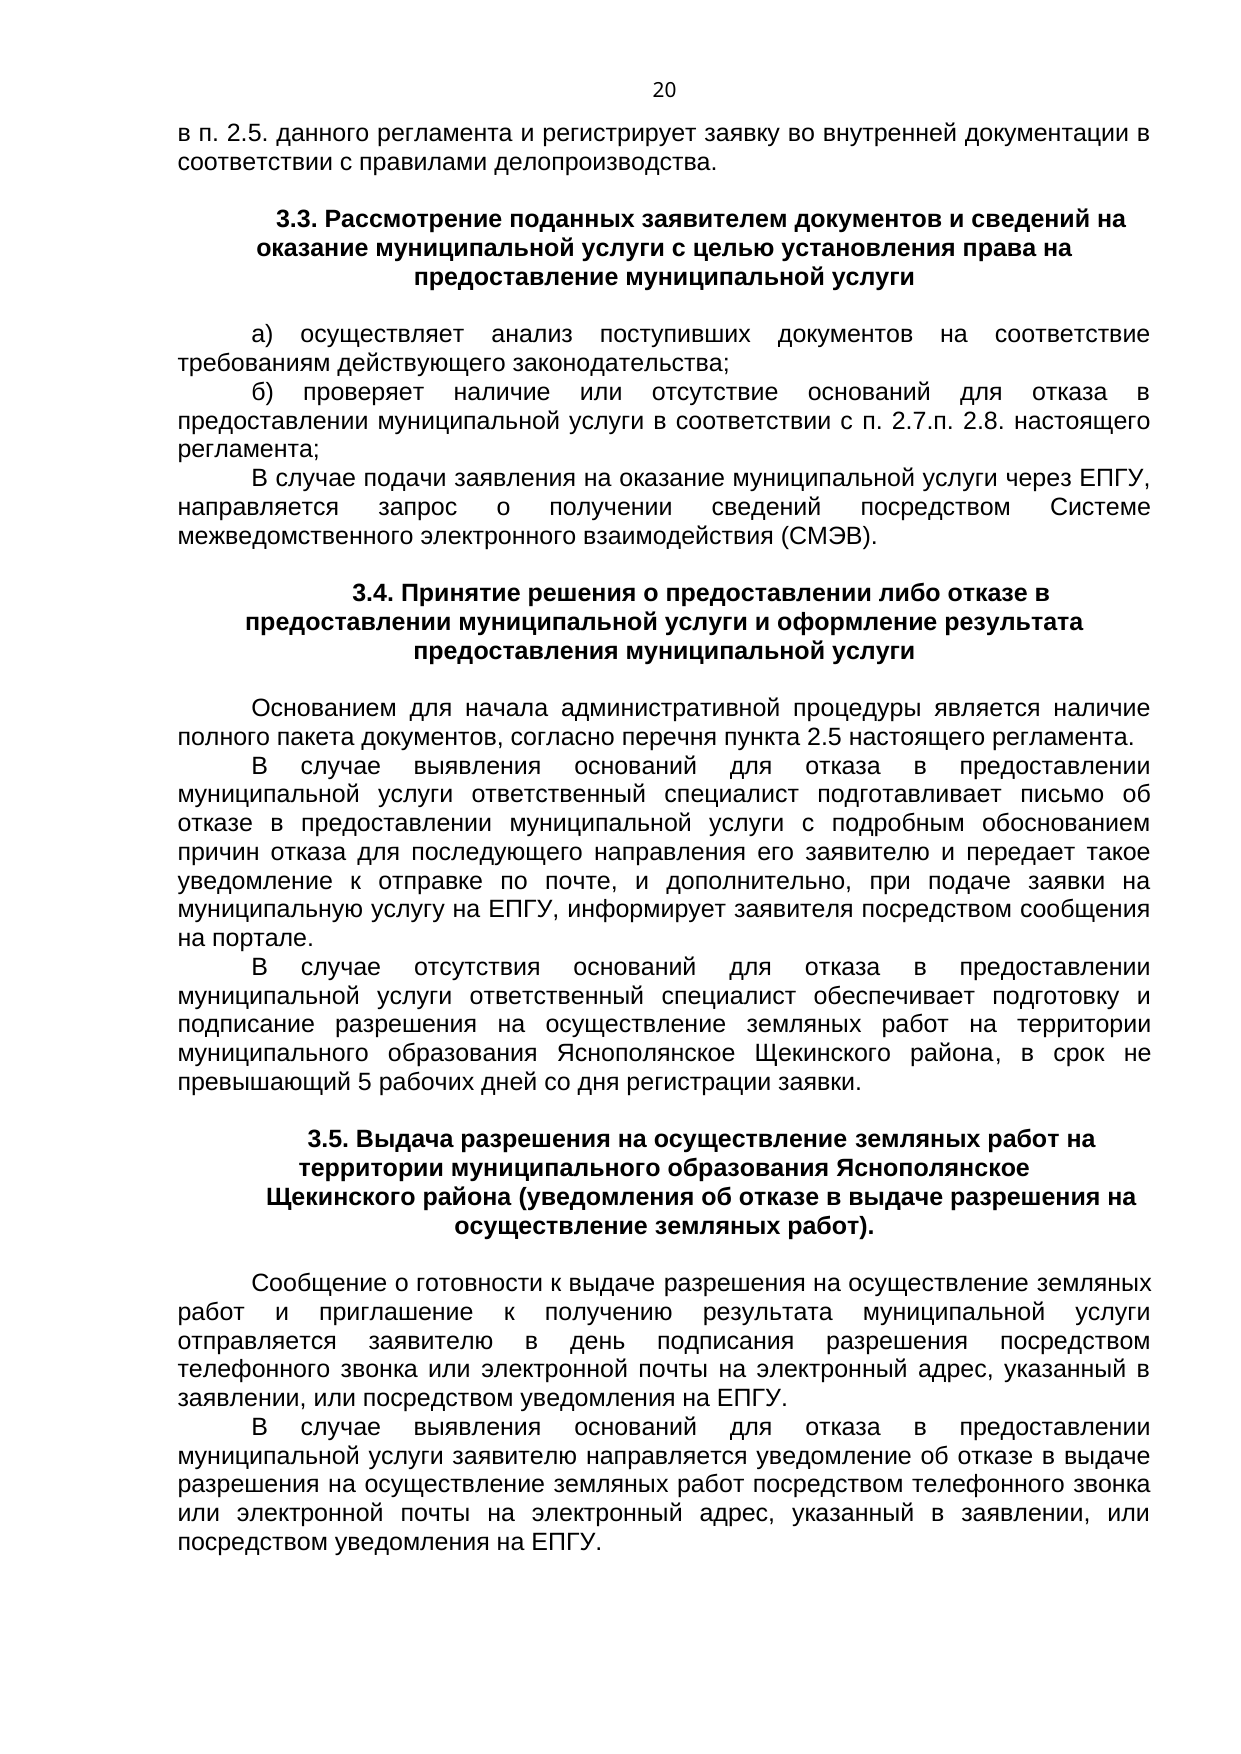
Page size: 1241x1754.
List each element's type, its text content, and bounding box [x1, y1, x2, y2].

text 3.5. Выдача разрешения на осуществление земляных работ на территории муниципального образования Яснополянское [177, 1124, 1152, 1182]
text 3.3. Рассмотрение поданных заявителем документов и сведений на оказание муниципальной услуги с целью установления права на предоставление муниципальной услуги [177, 204, 1152, 291]
text В случае выявления оснований для отказа в предоставлении муниципальной услуги ответственный специалист подготавливает письмо об отказе в предоставлении муниципальной услуги с подробным обоснованием причин отказа для последующего направления его заявителю и передает такое уведомление к отправке по почте, и дополнительно, при подаче заявки на муниципальную услугу на ЕПГУ, информирует заявителя посредством сообщения на портале. [177, 751, 1152, 952]
text Сообщение о готовности к выдаче разрешения на осуществление земляных работ и приглашение к получению результата муниципальной услуги отправляется заявителю в день подписания разрешения посредством телефонного звонка или электронной почты на электронный адрес, указанный в заявлении, или посредством уведомления на ЕПГУ. [177, 1268, 1152, 1412]
text Основанием для начала административной процедуры является наличие полного пакета документов, согласно перечня пункта 2.5 настоящего регламента. [177, 693, 1152, 751]
text б) проверяет наличие или отсутствие оснований для отказа в предоставлении муниципальной услуги в соответствии с п. 2.7.п. 2.8. настоящего регламента; [177, 377, 1152, 463]
text В случае отсутствия оснований для отказа в предоставлении муниципальной услуги ответственный специалист обеспечивает подготовку и подписание разрешения на осуществление земляных работ на территории муниципального образования Яснополянское Щекинского района, в срок не превышающий 5 рабочих дней со дня регистрации заявки. [177, 952, 1152, 1096]
text а) осуществляет анализ поступивших документов на соответствие требованиям действующего законодательства; [177, 319, 1152, 377]
text В случае подачи заявления на оказание муниципальной услуги через ЕПГУ, направляется запрос о получении сведений посредством Системе межведомственного электронного взаимодействия (СМЭВ). [177, 463, 1152, 549]
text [177, 118, 1152, 176]
list 3.4. Принятие решения о предоставлении либо отказе в предоставлении муниципальной услуги и оформление результата предоставления муниципальной услуги [177, 578, 1152, 664]
text В случае выявления оснований для отказа в предоставлении муниципальной услуги заявителю направляется уведомление об отказе в выдаче разрешения на осуществление земляных работ посредством телефонного звонка или электронной почты на электронный адрес, указанный в заявлении, или посредством уведомления на ЕПГУ. [177, 1412, 1152, 1556]
text Щекинского района (уведомления об отказе в выдаче разрешения на осуществление земляных работ). [177, 1182, 1152, 1239]
